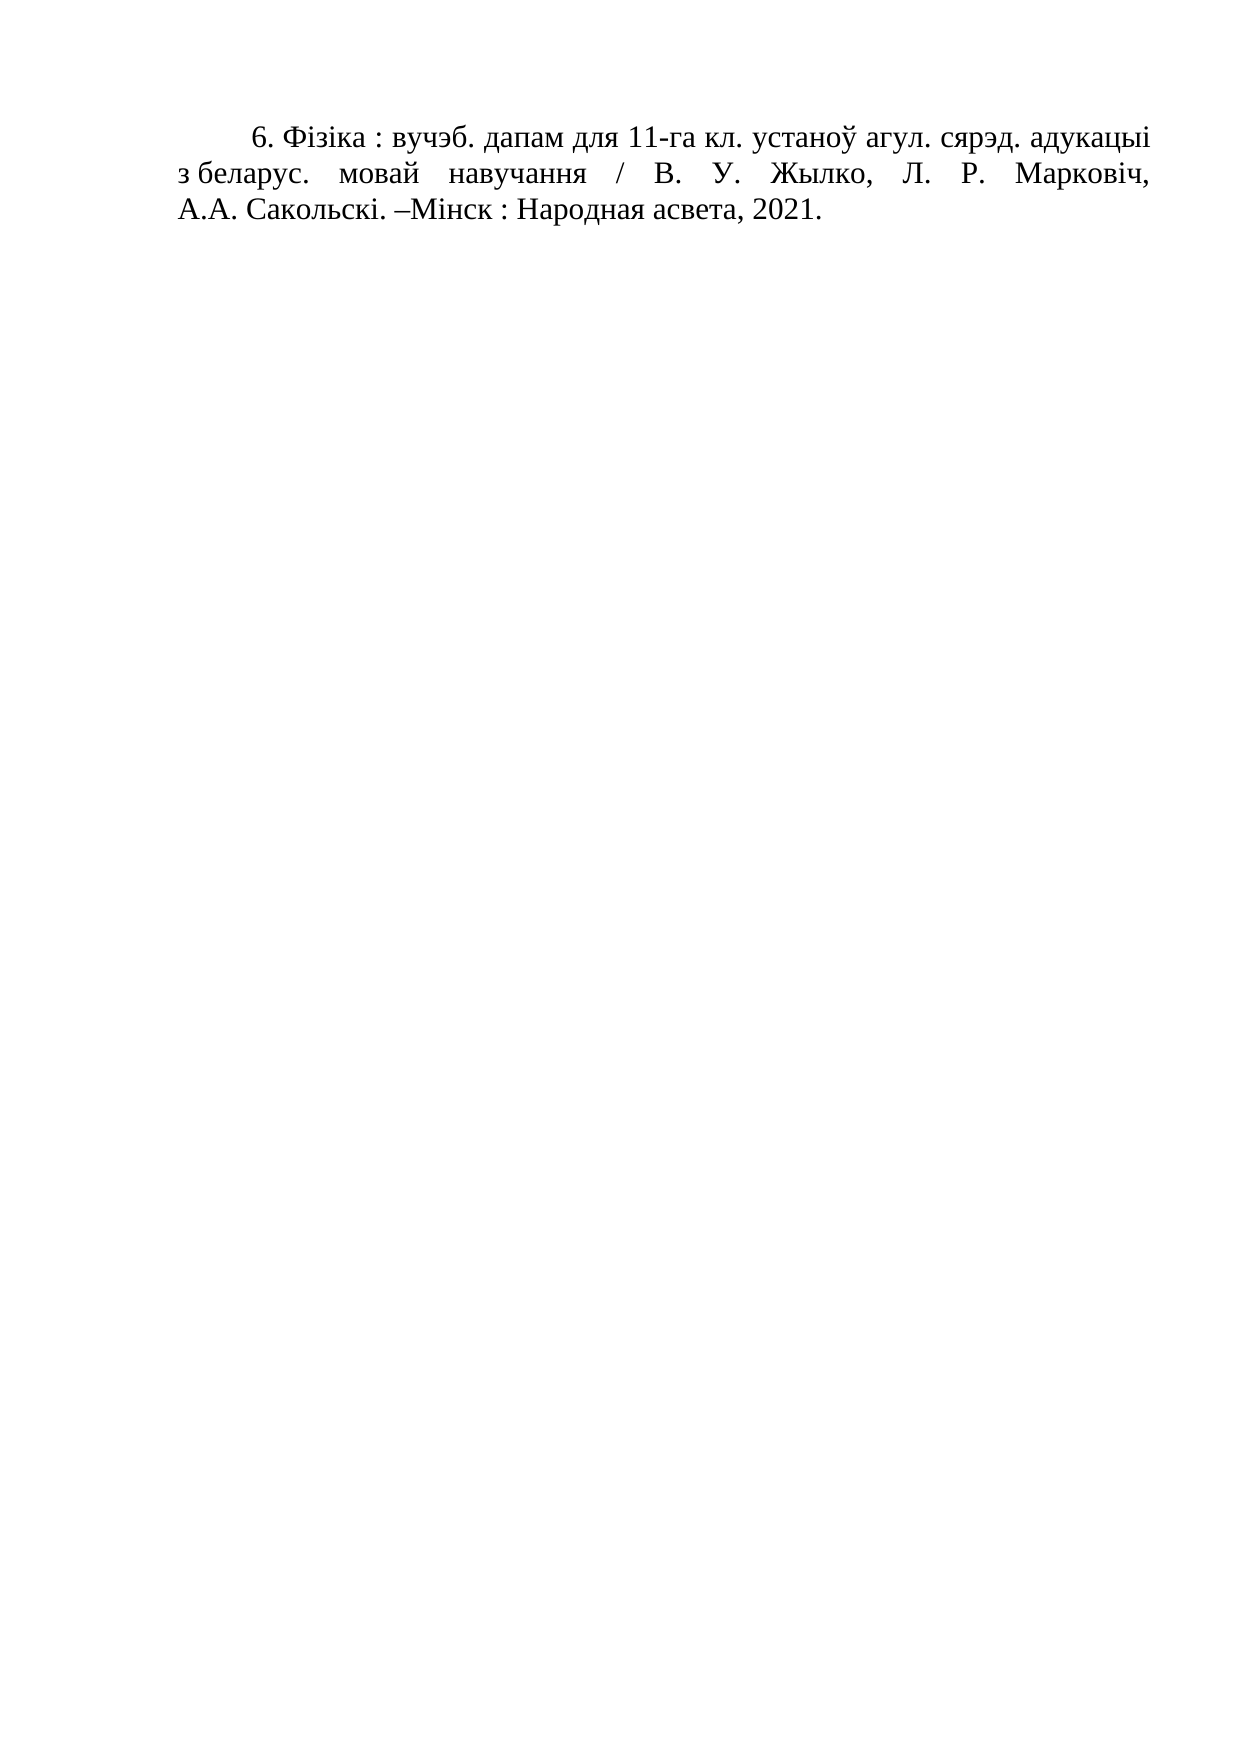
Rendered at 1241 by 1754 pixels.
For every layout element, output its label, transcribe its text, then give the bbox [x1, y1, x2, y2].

text 6. Фізіка : вучэб. дапам для 11-га кл. устаноў агул. сярэд. адукацыі з беларус. мовай навучання / В. У. Жылко, Л. Р. Марковіч, А.А. Сакольскі. –Мінск : Народная асвета, 2021. [177, 118, 1152, 226]
